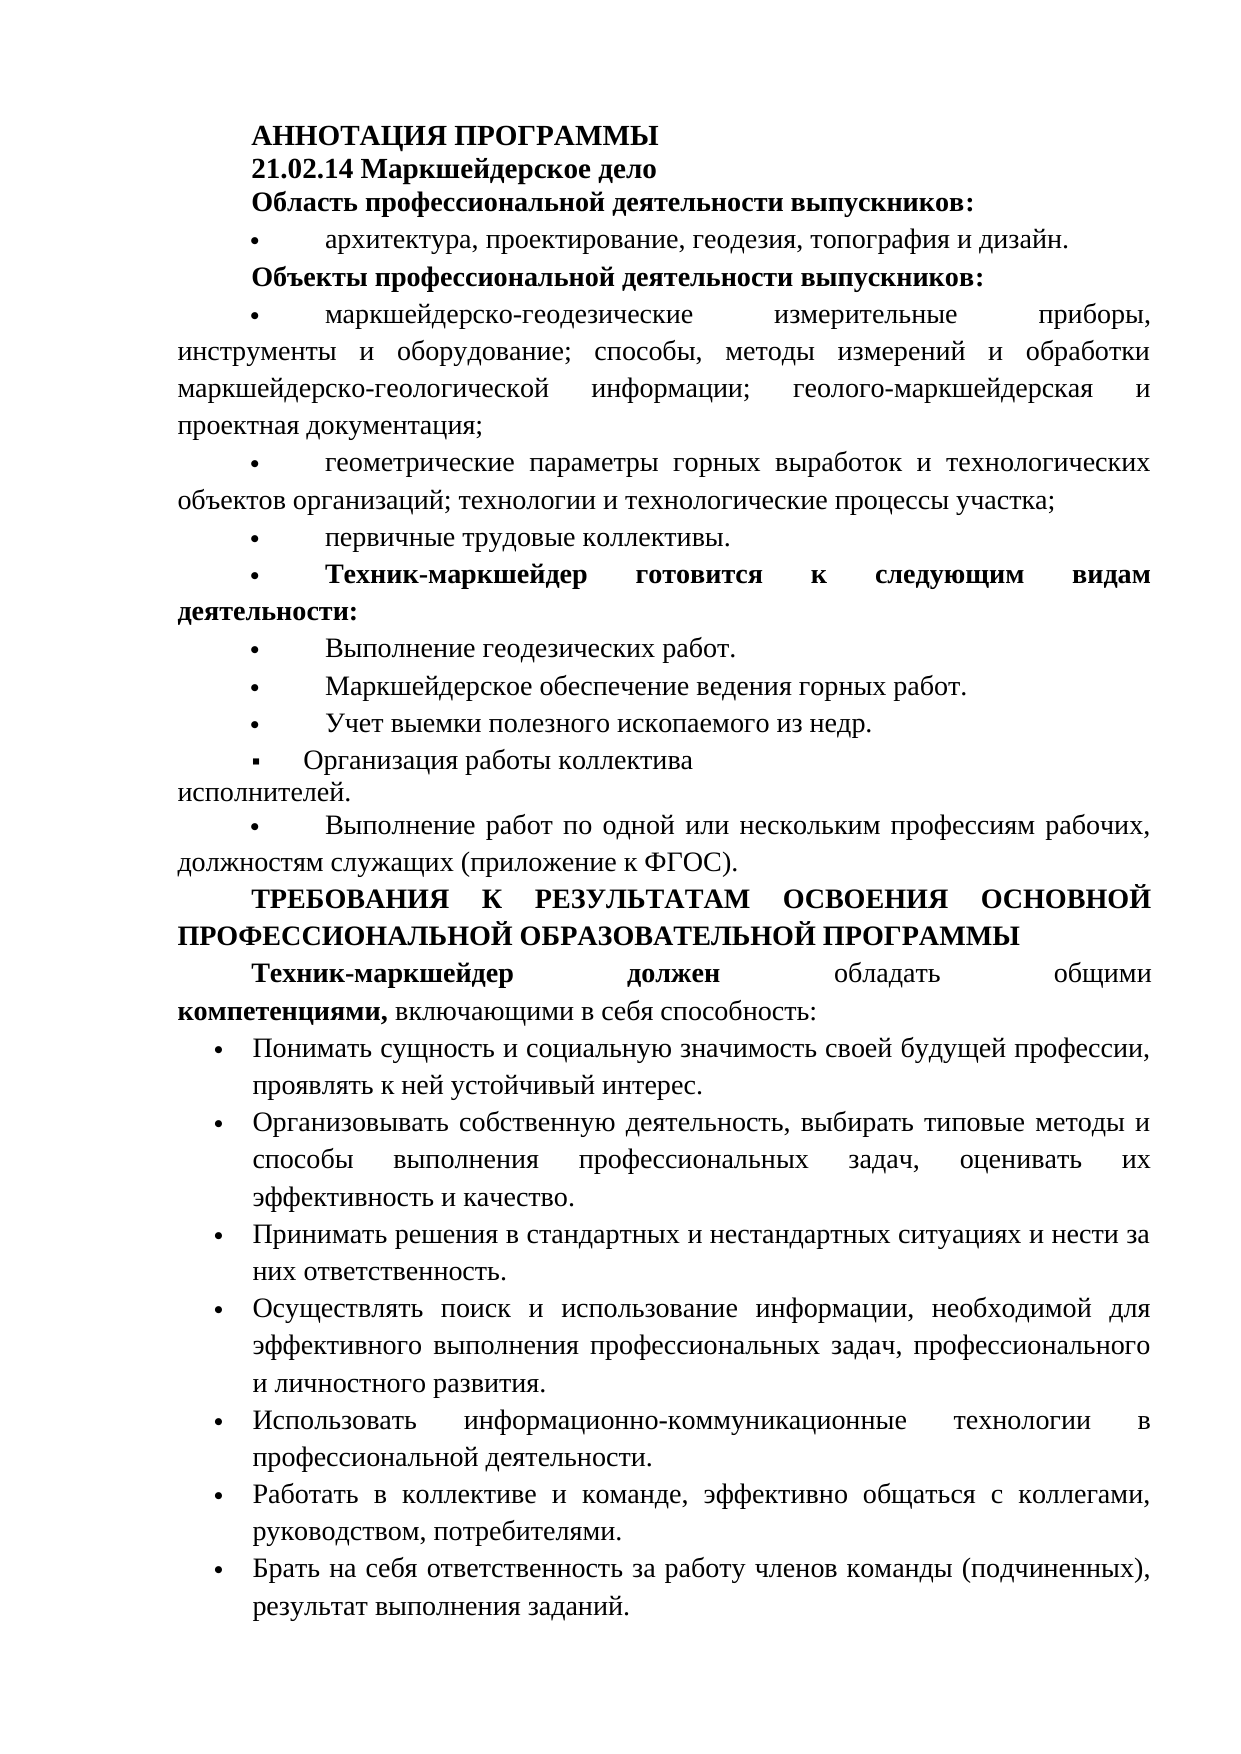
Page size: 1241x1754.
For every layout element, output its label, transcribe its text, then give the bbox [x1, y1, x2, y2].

list первичные трудовые коллективы. [177, 520, 1152, 552]
text Область профессиональной деятельности выпускников: [177, 185, 1152, 218]
list Брать на себя ответственность за работу членов команды (подчиненных), результат выполнения заданий. [215, 1552, 1152, 1621]
list Осуществлять поиск и использование информации, необходимой для эффективного выполнения профессиональных задач, профессионального и личностного развития. [215, 1291, 1152, 1398]
text 21.02.14 Маркшейдерское дело [177, 152, 1152, 185]
list маркшейдерско-геодезические измерительные приборы, инструменты и оборудование; способы, методы измерений и обработки маркшейдерско-геологической информации; геолого-маркшейдерская и проектная документация; [177, 297, 1152, 441]
list Учет выемки полезного ископаемого из недр. [177, 706, 1152, 738]
text ТРЕБОВАНИЯ К РЕЗУЛЬТАТАМ ОСВОЕНИЯ ОСНОВНОЙ ПРОФЕССИОНАЛЬНОЙ ОБРАЗОВАТЕЛЬНОЙ ПРОГРАММЫ [177, 882, 1152, 952]
text Техник-маркшейдер должен обладать общими компетенциями, включающими в себя способность: [177, 957, 1152, 1026]
list Маркшейдерское обеспечение ведения горных работ. [177, 669, 1152, 701]
list Организовывать собственную деятельность, выбирать типовые методы и способы выполнения профессиональных задач, оценивать их эффективность и качество. [215, 1105, 1152, 1212]
list архитектура, проектирование, геодезия, топография и дизайн. [177, 222, 1152, 255]
list Выполнение геодезических работ. [177, 631, 1152, 664]
list Техник-маркшейдер готовится к следующим видам деятельности: [177, 557, 1152, 627]
text АННОТАЦИЯ ПРОГРАММЫ [177, 118, 1152, 152]
list Выполнение работ по одной или нескольким профессиям рабочих, должностям служащих (приложение к ФГОС). [177, 808, 1152, 877]
list Принимать решения в стандартных и нестандартных ситуациях и нести за них ответственность. [215, 1217, 1152, 1286]
list Понимать сущность и социальную значимость своей будущей профессии, проявлять к ней устойчивый интерес. [215, 1031, 1152, 1101]
list Использовать информационно-коммуникационные технологии в профессиональной деятельности. [215, 1403, 1152, 1472]
list геометрические параметры горных выработок и технологических объектов организаций; технологии и технологические процессы участка; [177, 446, 1152, 515]
list Организация работы коллектива исполнителей. [177, 743, 766, 808]
text Объекты профессиональной деятельности выпускников: [177, 259, 1152, 292]
list Работать в коллективе и команде, эффективно общаться с коллегами, руководством, потребителями. [215, 1477, 1152, 1547]
